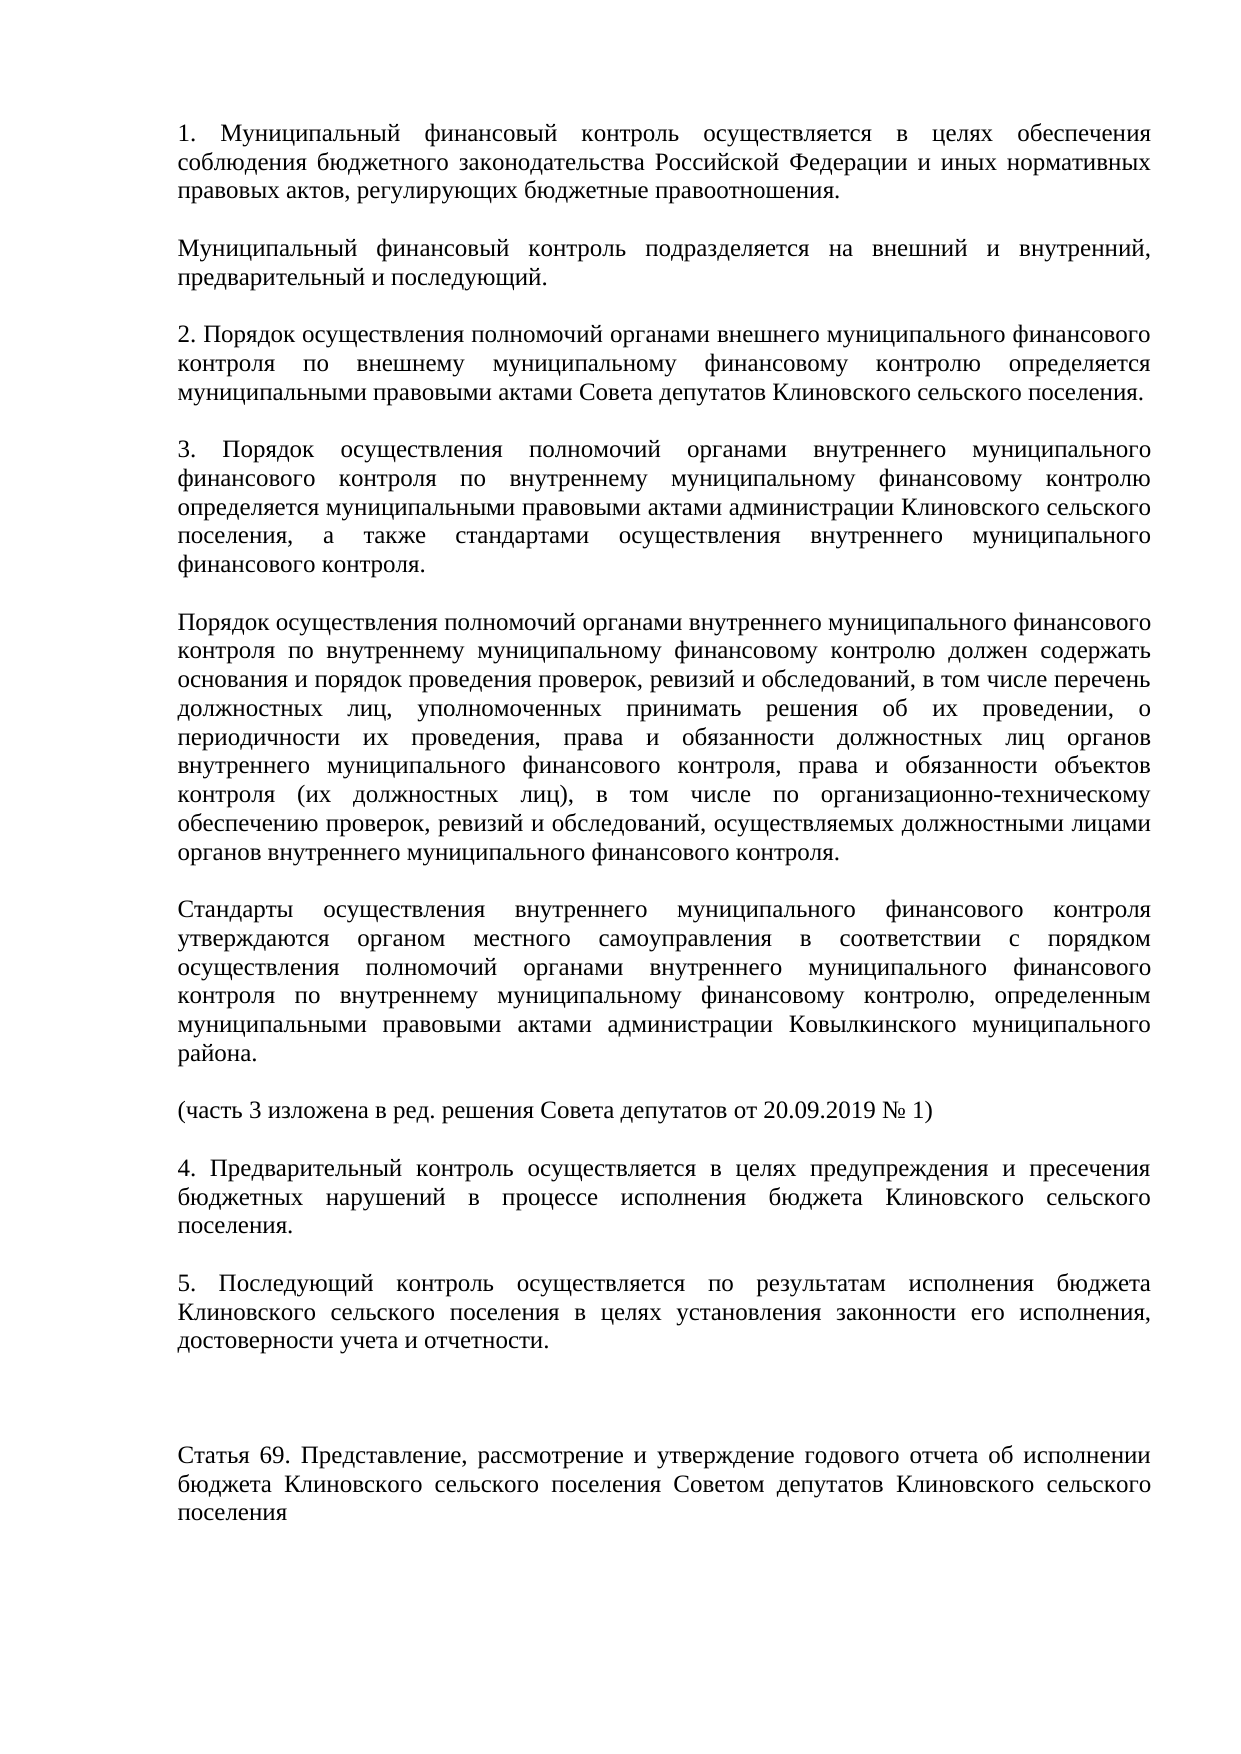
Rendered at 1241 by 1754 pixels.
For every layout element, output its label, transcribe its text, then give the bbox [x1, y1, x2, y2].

text Муниципальный финансовый контроль подразделяется на внешний и внутренний, предварительный и последующий. [177, 233, 1152, 291]
text 5. Последующий контроль осуществляется по результатам исполнения бюджета Клиновского сельского поселения в целях установления законности его исполнения, достоверности учета и отчетности. [177, 1268, 1152, 1354]
text 4. Предварительный контроль осуществляется в целях предупреждения и пресечения бюджетных нарушений в процессе исполнения бюджета Клиновского сельского поселения. [177, 1153, 1152, 1239]
text 2. Порядок осуществления полномочий органами внешнего муниципального финансового контроля по внешнему муниципальному финансовому контролю определяется муниципальными правовыми актами Совета депутатов Клиновского сельского поселения. [177, 319, 1152, 406]
text 1. Муниципальный финансовый контроль осуществляется в целях обеспечения соблюдения бюджетного законодательства Российской Федерации и иных нормативных правовых актов, регулирующих бюджетные правоотношения. [177, 118, 1152, 204]
text Порядок осуществления полномочий органами внутреннего муниципального финансового контроля по внутреннему муниципальному финансовому контролю должен содержать основания и порядок проведения проверок, ревизий и обследований, в том числе перечень должностных лиц, уполномоченных принимать решения об их проведении, о периодичности их проведения, права и обязанности должностных лиц органов внутреннего муниципального финансового контроля, права и обязанности объектов контроля (их должностных лиц), в том числе по организационно-техническому обеспечению проверок, ревизий и обследований, осуществляемых должностными лицами органов внутреннего муниципального финансового контроля. [177, 607, 1152, 866]
text Стандарты осуществления внутреннего муниципального финансового контроля утверждаются органом местного самоуправления в соответствии с порядком осуществления полномочий органами внутреннего муниципального финансового контроля по внутреннему муниципальному финансовому контролю, определенным муниципальными правовыми актами администрации Ковылкинского муниципального района. [177, 894, 1152, 1067]
text Статья 69. Представление, рассмотрение и утверждение годового отчета об исполнении бюджета Клиновского сельского поселения Советом депутатов Клиновского сельского поселения [177, 1440, 1152, 1526]
text (часть 3 изложена в ред. решения Совета депутатов от 20.09.2019 № 1) [177, 1096, 1152, 1124]
text 3. Порядок осуществления полномочий органами внутреннего муниципального финансового контроля по внутреннему муниципальному финансовому контролю определяется муниципальными правовыми актами администрации Клиновского сельского поселения, а также стандартами осуществления внутреннего муниципального финансового контроля. [177, 434, 1152, 578]
